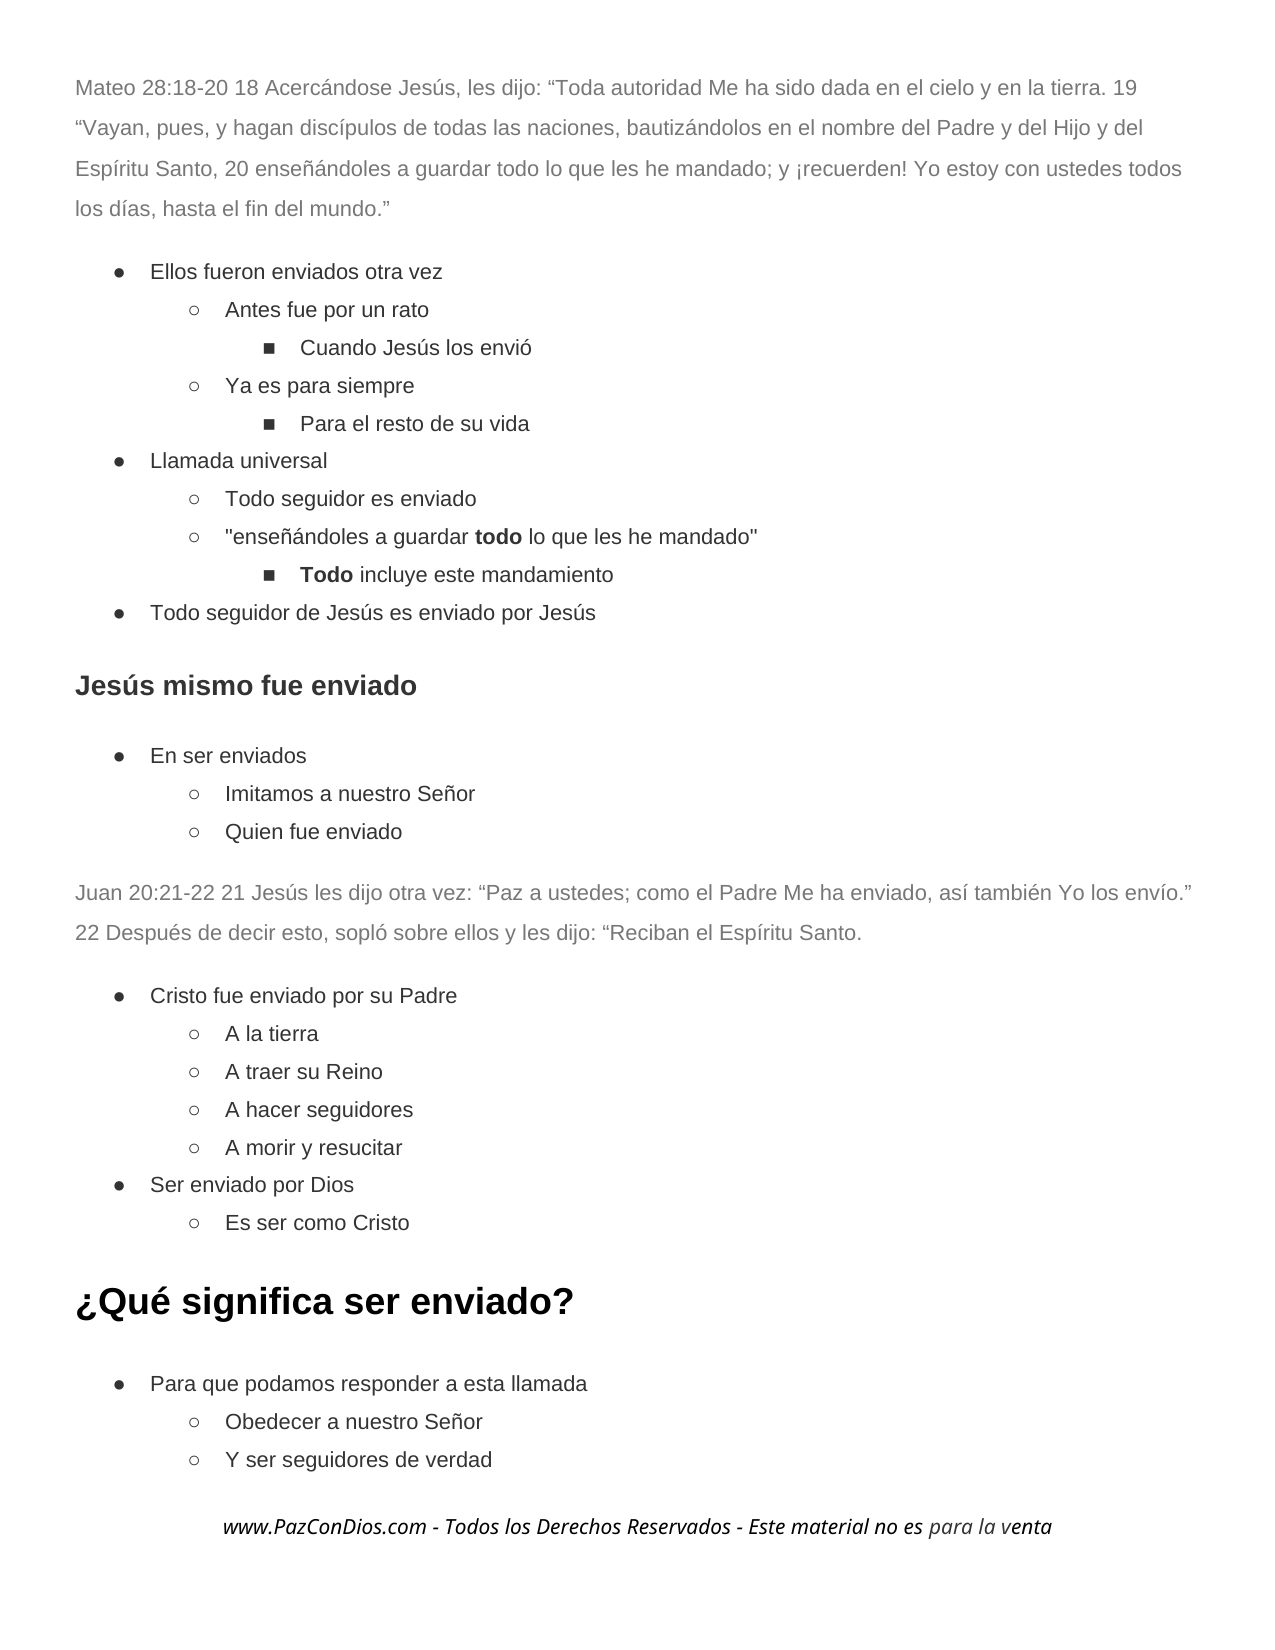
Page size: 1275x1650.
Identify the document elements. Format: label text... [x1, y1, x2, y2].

list Obedecer a nuestro Señor [225, 1409, 1200, 1434]
list A morir y resucitar [225, 1134, 1200, 1159]
list Llamada universal [150, 448, 1200, 473]
list Y ser seguidores de verdad [225, 1447, 1200, 1472]
subtitle Jesús mismo fue enviado [75, 668, 1200, 701]
list Para el resto de su vida [300, 410, 1200, 436]
list Todo seguidor es enviado [225, 486, 1200, 511]
list Todo incluye este mandamiento [300, 562, 1200, 587]
text Juan 20:21-22 21 Jesús les dijo otra vez: “Paz a ustedes; como el Padre Me ha enviado, así también Yo los envío.” 22 Después de decir esto, sopló sobre ellos y les dijo: “Reciban el Espíritu Santo. [75, 879, 1200, 945]
text Mateo 28:18-20 18 Acercándose Jesús, les dijo: “Toda autoridad Me ha sido dada en el cielo y en la tierra. 19 “Vayan, pues, y hagan discípulos de todas las naciones, bautizándolos en el nombre del Padre y del Hijo y del Espíritu Santo, 20 enseñándoles a guardar todo lo que les he mandado; y ¡recuerden! Yo estoy con ustedes todos los días, hasta el fin del mundo.” [75, 75, 1200, 221]
list En ser enviados [150, 743, 1200, 768]
list Cristo fue enviado por su Padre [150, 983, 1200, 1008]
list Cuando Jesús los envió [300, 335, 1200, 360]
list A traer su Reino [225, 1059, 1200, 1084]
list "enseñándoles a guardar todo lo que les he mandado" [225, 524, 1200, 549]
list A la tierra [225, 1021, 1200, 1046]
list Ya es para siempre [225, 373, 1200, 398]
list Quien fue enviado [225, 819, 1200, 844]
list Todo seguidor de Jesús es enviado por Jesús [112, 599, 1200, 625]
list Ellos fueron enviados otra vez [150, 259, 1200, 284]
list Para que podamos responder a esta llamada [150, 1371, 1200, 1396]
list A hacer seguidores [225, 1097, 1200, 1122]
list Imitamos a nuestro Señor [225, 781, 1200, 806]
list Es ser como Cristo [225, 1210, 1200, 1235]
list Ser enviado por Dios [150, 1172, 1200, 1197]
list Antes fue por un rato [225, 297, 1200, 322]
subtitle ¿Qué significa ser enviado? [75, 1279, 1200, 1322]
